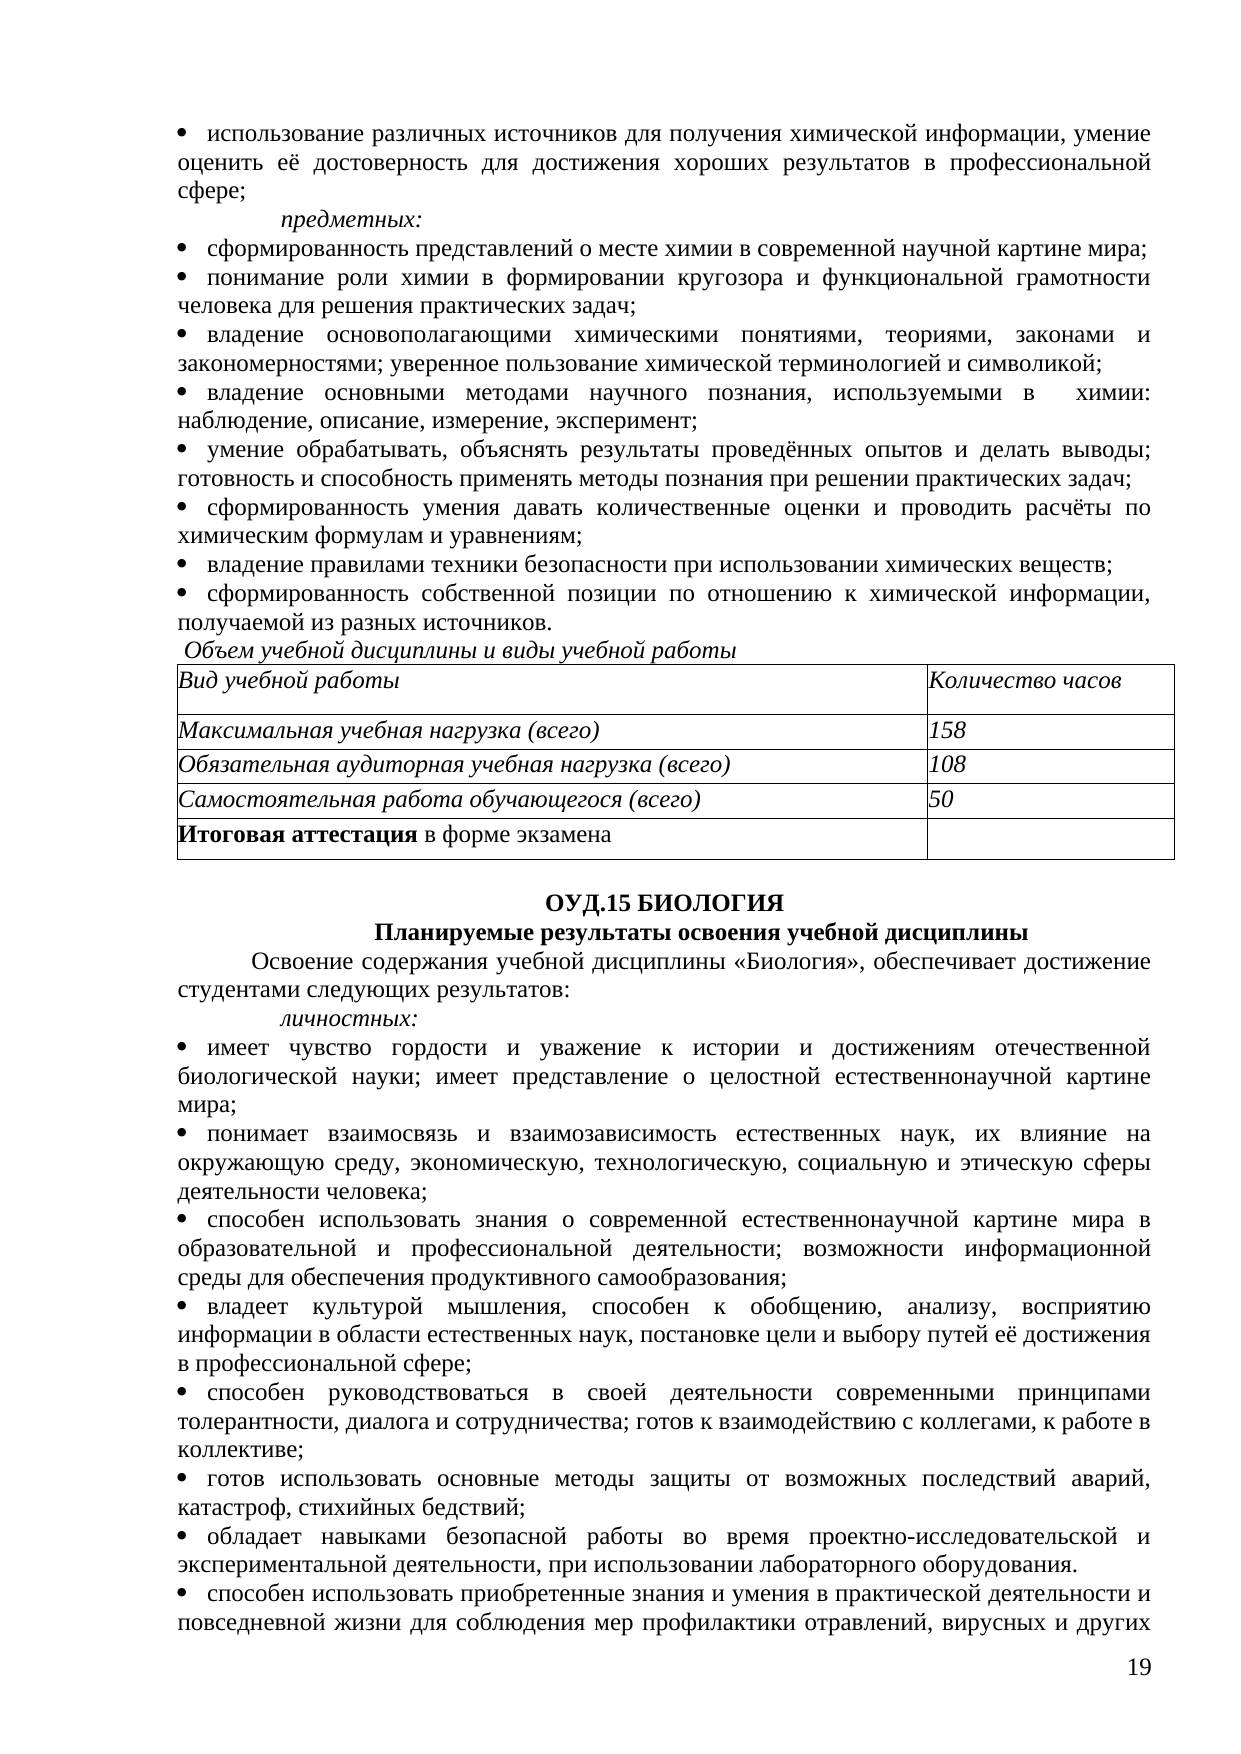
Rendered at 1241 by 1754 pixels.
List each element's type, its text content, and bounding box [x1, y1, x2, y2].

list способен руководствоваться в своей деятельности современными принципами толерантности, диалога и сотрудничества; готов к взаимодействию с коллегами, к работе в коллективе; [177, 1377, 1152, 1463]
table_cell 108 [928, 750, 1174, 783]
text предметных: [236, 204, 1080, 233]
list сформированность собственной позиции по отношению к химической информации, получаемой из разных источников. [177, 578, 1152, 636]
table_header Вид учебной работы [178, 665, 927, 714]
text ОУД.15 Биология [177, 888, 1152, 917]
list обладает навыками безопасной работы во время проектно-исследовательской и экспериментальной деятельности, при использовании лабораторного оборудования. [177, 1521, 1152, 1578]
table_cell [928, 819, 1174, 858]
list владение основными методами научного познания, используемыми в химии: наблюдение, описание, измерение, эксперимент; [177, 377, 1152, 434]
list сформированность представлений о месте химии в современной научной картине мира; [177, 233, 1152, 262]
list использование различных источников для получения химической информации, умение оценить её достоверность для достижения хороших результатов в профессиональной сфере; [177, 118, 1152, 204]
list понимает взаимосвязь и взаимозависимость естественных наук, их влияние на окружающую среду, экономическую, технологическую, социальную и этическую сферы деятельности человека; [177, 1118, 1152, 1204]
list владеет культурой мышления, способен к обобщению, анализу, восприятию информации в области естественных наук, постановке цели и выбору путей её достижения в профессиональной сфере; [177, 1291, 1152, 1377]
text личностных: [236, 1003, 1080, 1032]
text Планируемые результаты освоения учебной дисциплины [177, 917, 1152, 946]
table_cell 158 [928, 715, 1174, 748]
text Объем учебной дисциплины и виды учебной работы [177, 636, 1152, 664]
list владение правилами техники безопасности при использовании химических веществ; [177, 549, 1152, 578]
list готов использовать основные методы защиты от возможных последствий аварий, катастроф, стихийных бедствий; [177, 1463, 1152, 1521]
list сформированность умения давать количественные оценки и проводить расчёты по химическим формулам и уравнениям; [177, 492, 1152, 549]
list способен использовать знания о современной естественнонаучной картине мира в образовательной и профессиональной деятельности; возможности информационной среды для обеспечения продуктивного самообразования; [177, 1204, 1152, 1291]
table_cell Максимальная учебная нагрузка (всего) [178, 715, 927, 748]
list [177, 1578, 1152, 1636]
table_cell Итоговая аттестация в форме экзамена [178, 819, 927, 858]
list умение обрабатывать, объяснять результаты проведённых опытов и делать выводы; готовность и способность применять методы познания при решении практических задач; [177, 434, 1152, 492]
list имеет чувство гордости и уважение к истории и достижениям отечественной биологической науки; имеет представление о целостной естественнонаучной картине мира; [177, 1032, 1152, 1118]
table_cell Обязательная аудиторная учебная нагрузка (всего) [178, 750, 927, 783]
table_header Количество часов [928, 665, 1174, 714]
text Освоение содержания учебной дисциплины «Биология», обеспечивает достижение студентами следующих результатов: [177, 946, 1152, 1003]
list понимание роли химии в формировании кругозора и функциональной грамотности человека для решения практических задач; [177, 262, 1152, 319]
list владение основополагающими химическими понятиями, теориями, законами и закономерностями; уверенное пользование химической терминологией и символикой; [177, 319, 1152, 377]
table_cell 50 [928, 784, 1174, 818]
table_cell Самостоятельная работа обучающегося (всего) [178, 784, 927, 818]
